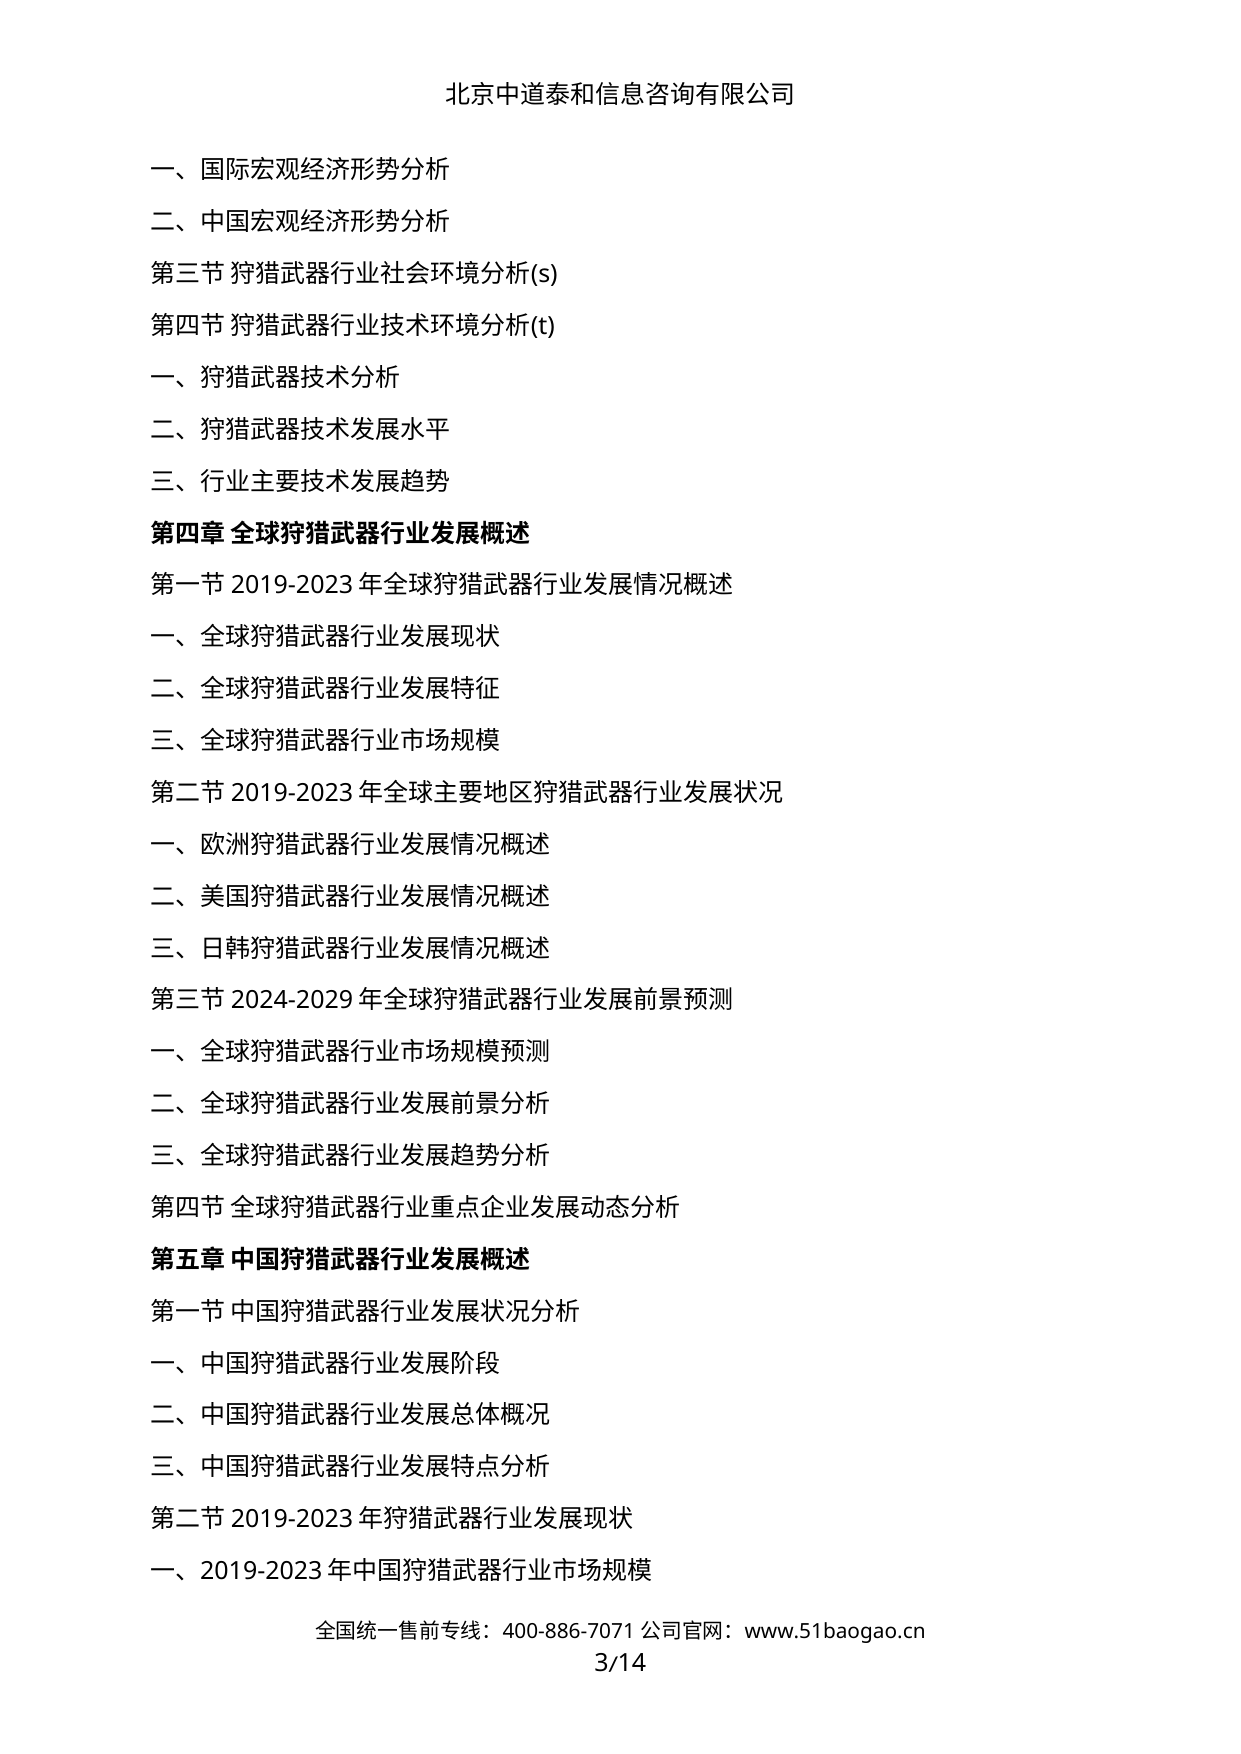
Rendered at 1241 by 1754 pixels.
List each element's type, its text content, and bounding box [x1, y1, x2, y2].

text 第二节 2019-2023年全球主要地区狩猎武器行业发展状况 [150, 772, 1090, 809]
text 三、全球狩猎武器行业市场规模 [150, 721, 1090, 757]
text 二、美国狩猎武器行业发展情况概述 [150, 876, 1090, 912]
text 二、全球狩猎武器行业发展特征 [150, 669, 1090, 705]
text 第二节 2019-2023年狩猎武器行业发展现状 [150, 1499, 1090, 1535]
text 二、中国狩猎武器行业发展总体概况 [150, 1395, 1090, 1431]
text 第一节 2019-2023年全球狩猎武器行业发展情况概述 [150, 565, 1090, 601]
text 三、行业主要技术发展趋势 [150, 461, 1090, 497]
text 一、全球狩猎武器行业市场规模预测 [150, 1032, 1090, 1068]
text 第四章 全球狩猎武器行业发展概述 [150, 513, 1090, 549]
text 第一节 中国狩猎武器行业发展状况分析 [150, 1291, 1090, 1327]
text 一、2019-2023年中国狩猎武器行业市场规模 [150, 1551, 1090, 1587]
text 第三节 2024-2029年全球狩猎武器行业发展前景预测 [150, 980, 1090, 1016]
text 一、国际宏观经济形势分析 [150, 150, 1090, 186]
text 三、全球狩猎武器行业发展趋势分析 [150, 1136, 1090, 1172]
text 一、中国狩猎武器行业发展阶段 [150, 1343, 1090, 1379]
text 三、日韩狩猎武器行业发展情况概述 [150, 928, 1090, 964]
text 三、中国狩猎武器行业发展特点分析 [150, 1447, 1090, 1483]
text 二、中国宏观经济形势分析 [150, 202, 1090, 238]
text 第三节 狩猎武器行业社会环境分析(s) [150, 254, 1090, 290]
text 二、狩猎武器技术发展水平 [150, 409, 1090, 446]
text 第四节 狩猎武器行业技术环境分析(t) [150, 306, 1090, 342]
text 一、全球狩猎武器行业发展现状 [150, 617, 1090, 653]
text 一、狩猎武器技术分析 [150, 357, 1090, 394]
text 第四节 全球狩猎武器行业重点企业发展动态分析 [150, 1187, 1090, 1224]
text 二、全球狩猎武器行业发展前景分析 [150, 1084, 1090, 1120]
text 第五章 中国狩猎武器行业发展概述 [150, 1239, 1090, 1276]
text 一、欧洲狩猎武器行业发展情况概述 [150, 824, 1090, 861]
